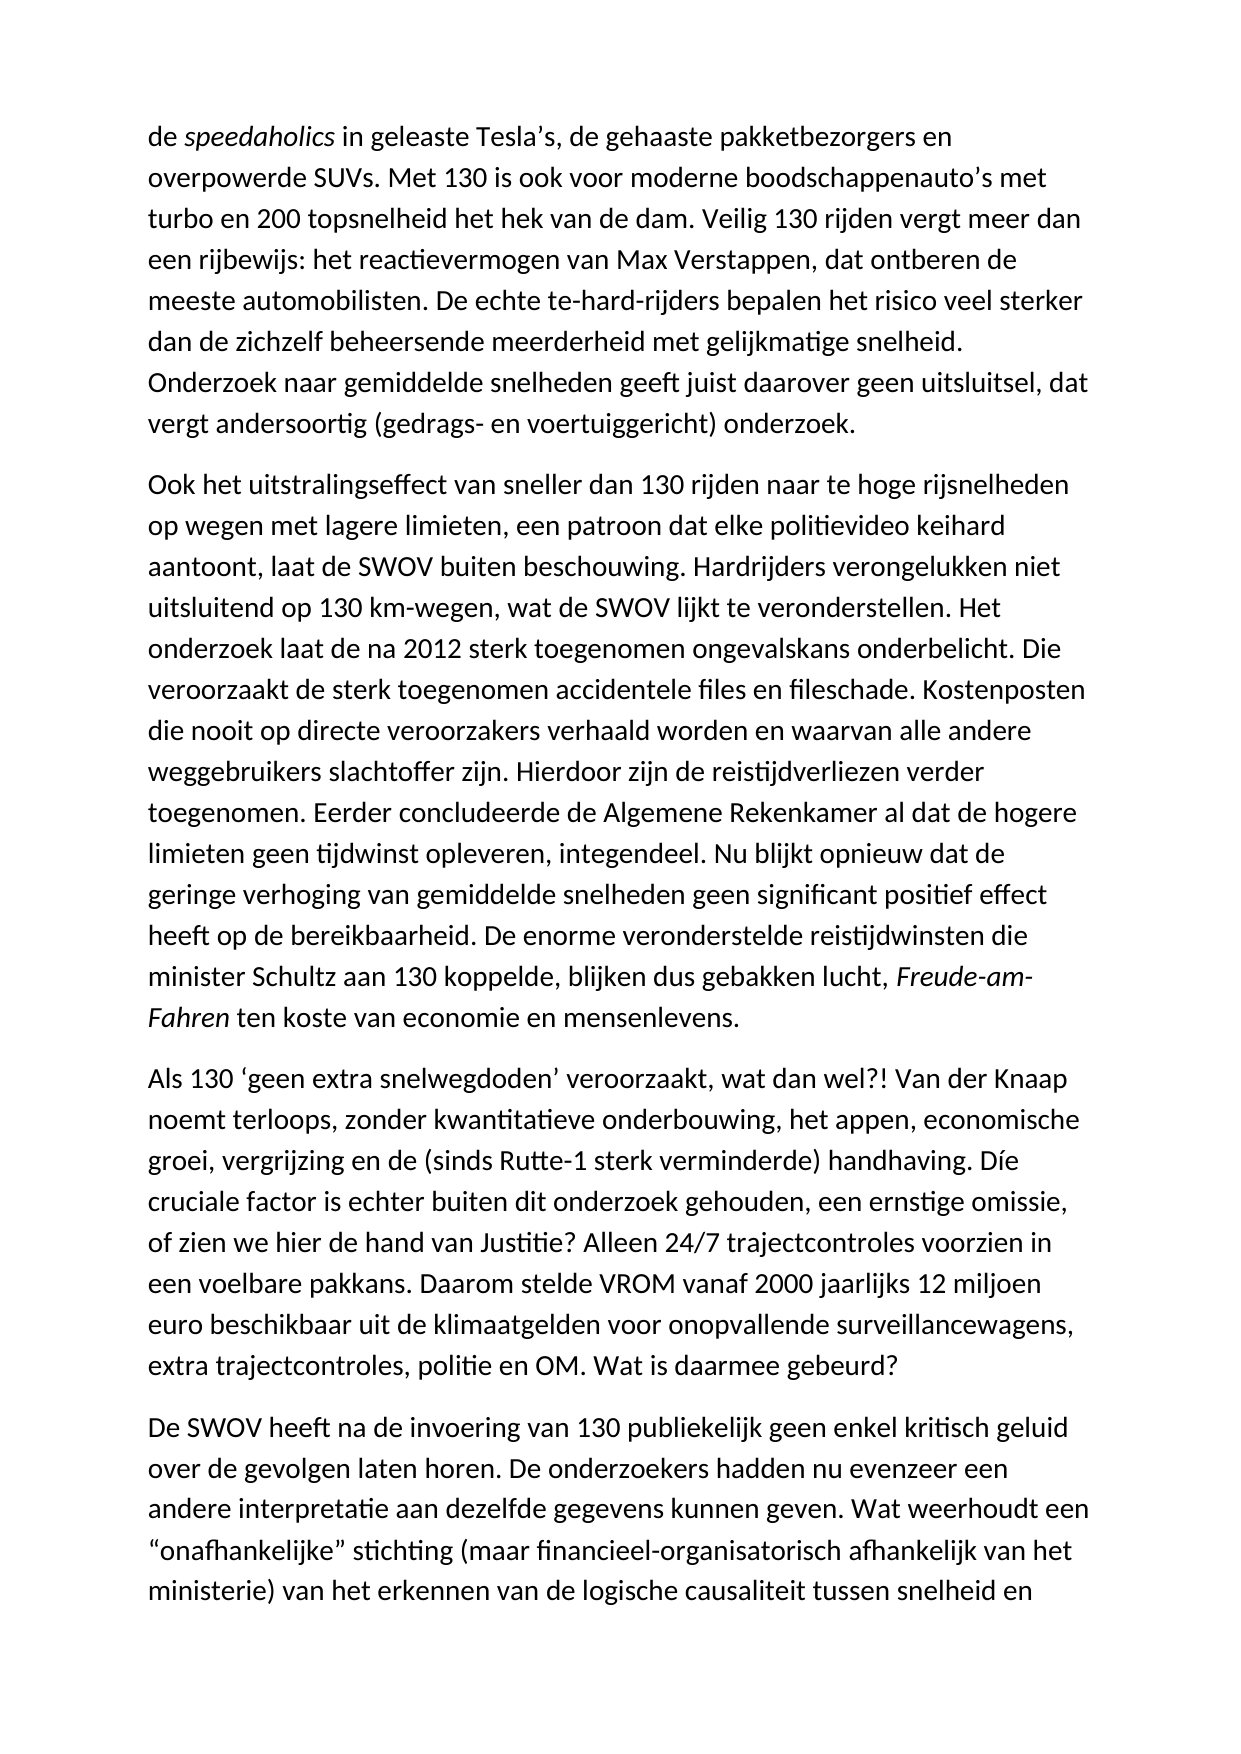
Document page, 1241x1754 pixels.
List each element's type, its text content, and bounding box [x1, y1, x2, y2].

text Ook het uitstralingseffect van sneller dan 130 rijden naar te hoge rijsnelheden op wegen met lagere limieten, een patroon dat elke politievideo keihard aantoont, laat de SWOV buiten beschouwing. Hardrijders verongelukken niet uitsluitend op 130 km-wegen, wat de SWOV lijkt te veronderstellen. Het onderzoek laat de na 2012 sterk toegenomen ongevalskans onderbelicht. Die veroorzaakt de sterk toegenomen accidentele files en fileschade. Kostenposten die nooit op directe veroorzakers verhaald worden en waarvan alle andere weggebruikers slachtoffer zijn. Hierdoor zijn de reistijdverliezen verder toegenomen. Eerder concludeerde de Algemene Rekenkamer al dat de hogere limieten geen tijdwinst opleveren, integendeel. Nu blijkt opnieuw dat de geringe verhoging van gemiddelde snelheden geen significant positief effect heeft op de bereikbaarheid. De enorme veronderstelde reistijdwinsten die minister Schultz aan 130 koppelde, blijken dus gebakken lucht, Freude-am-Fahren ten koste van economie en mensenlevens. [148, 466, 1092, 1034]
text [148, 118, 1092, 440]
text Als 130 ‘geen extra snelwegdoden’ veroorzaakt, wat dan wel?! Van der Knaap noemt terloops, zonder kwantitatieve onderbouwing, het appen, economische groei, vergrijzing en de (sinds Rutte-1 sterk verminderde) handhaving. Díe cruciale factor is echter buiten dit onderzoek gehouden, een ernstige omissie, of zien we hier de hand van Justitie? Alleen 24/7 trajectcontroles voorzien in een voelbare pakkans. Daarom stelde VROM vanaf 2000 jaarlijks 12 miljoen euro beschikbaar uit de klimaatgelden voor onopvallende surveillancewagens, extra trajectcontroles, politie en OM. Wat is daarmee gebeurd? [148, 1060, 1092, 1383]
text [148, 1409, 1092, 1608]
